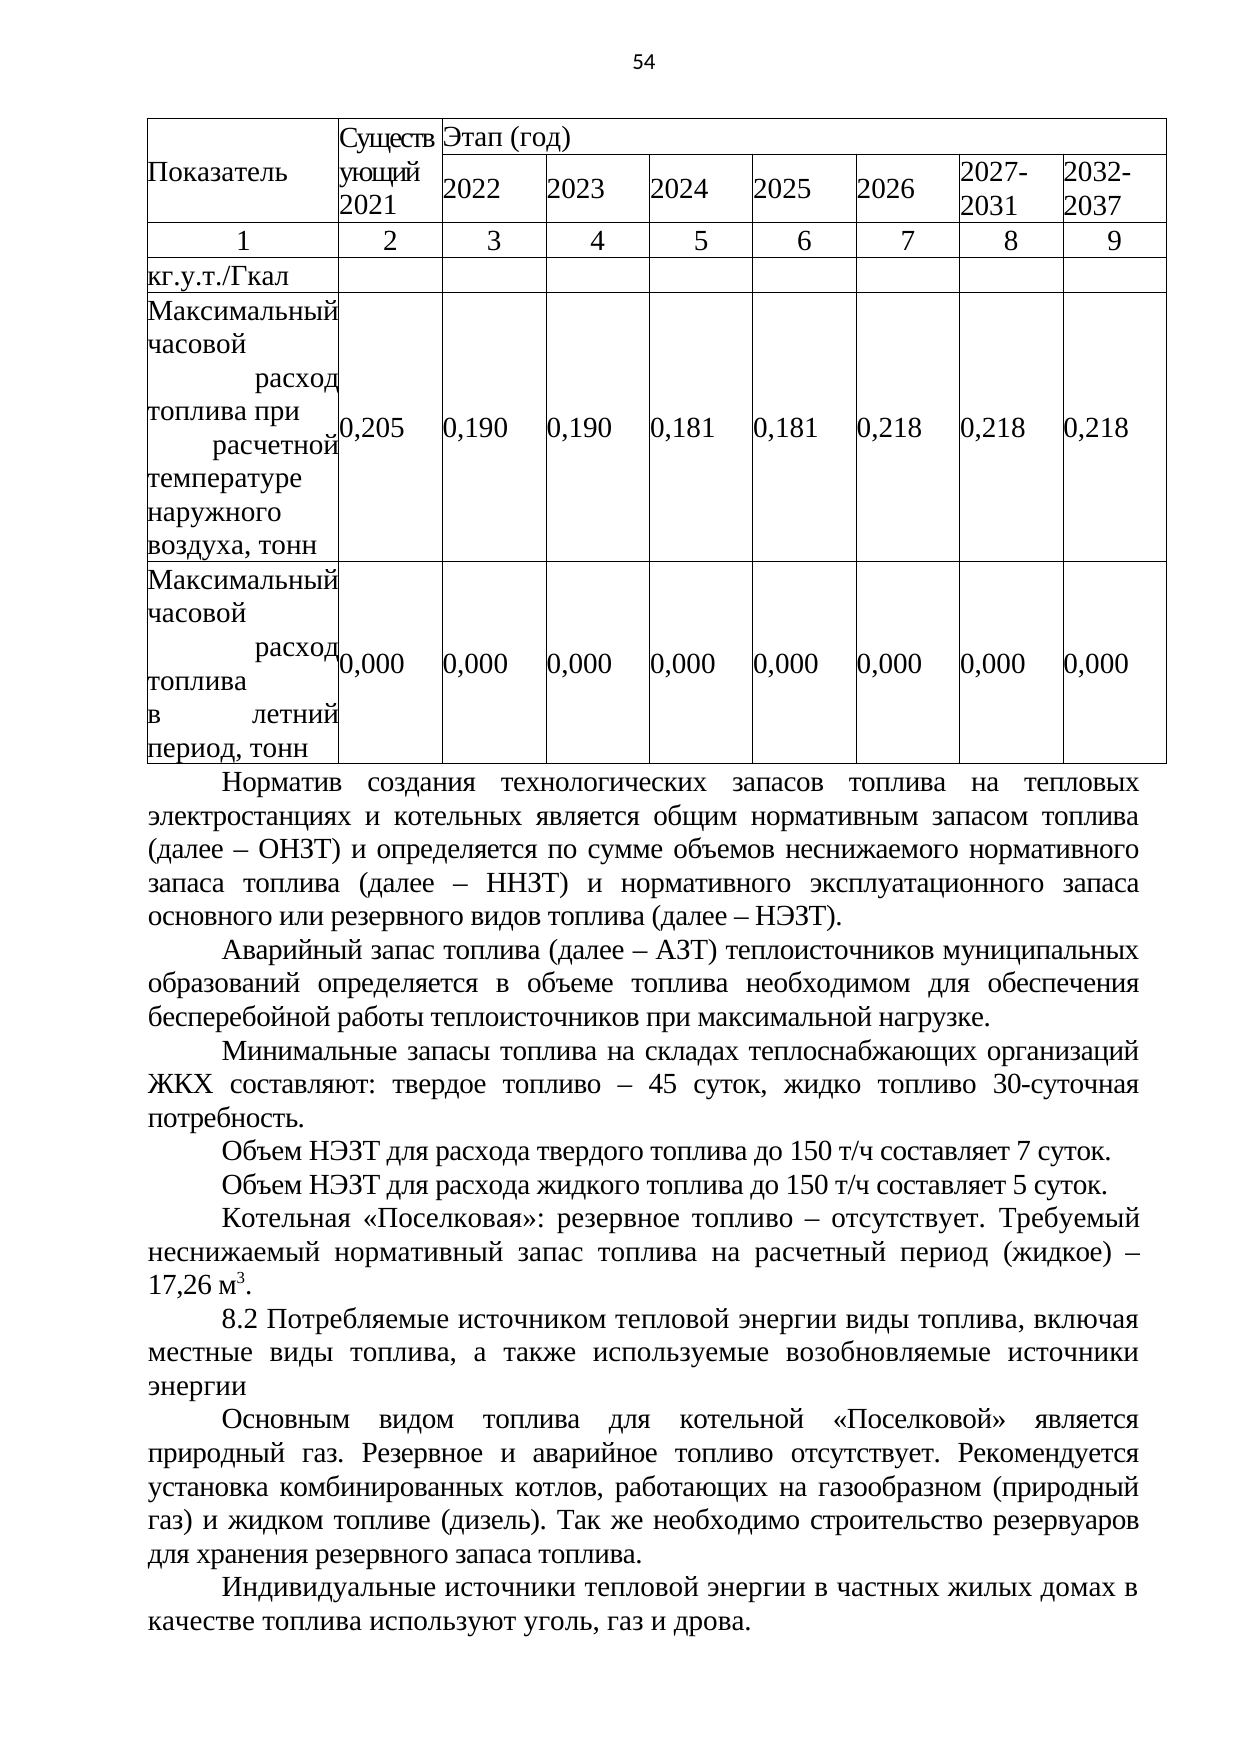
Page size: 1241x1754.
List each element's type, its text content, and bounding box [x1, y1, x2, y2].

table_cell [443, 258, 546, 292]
text Индивидуальные источники тепловой энергии в частных жилых домах в качестве топлива используют уголь, газ и дрова. [148, 1569, 1140, 1636]
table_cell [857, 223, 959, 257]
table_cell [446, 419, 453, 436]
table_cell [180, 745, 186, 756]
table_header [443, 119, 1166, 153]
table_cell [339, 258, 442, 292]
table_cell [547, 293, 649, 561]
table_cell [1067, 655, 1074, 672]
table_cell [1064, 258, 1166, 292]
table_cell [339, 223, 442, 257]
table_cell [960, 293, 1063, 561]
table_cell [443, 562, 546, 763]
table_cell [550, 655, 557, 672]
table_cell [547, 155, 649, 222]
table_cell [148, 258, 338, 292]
subtitle 8.2 Потребляемые источником тепловой энергии виды топлива, включая местные виды топлива, а также используемые возобновляемые источники энергии [148, 1301, 1140, 1402]
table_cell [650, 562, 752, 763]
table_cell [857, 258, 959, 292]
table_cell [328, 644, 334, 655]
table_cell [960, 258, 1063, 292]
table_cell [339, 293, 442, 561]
text Норматив создания технологических запасов топлива на тепловых электростанциях и котельных является общим нормативным запасом топлива (далее – ОНЗТ) и определяется по сумме объемов неснижаемого нормативного запаса топлива (далее – ННЗТ) и нормативного эксплуатационного запаса основного или резервного видов топлива (далее – НЭЗТ). [148, 764, 1140, 932]
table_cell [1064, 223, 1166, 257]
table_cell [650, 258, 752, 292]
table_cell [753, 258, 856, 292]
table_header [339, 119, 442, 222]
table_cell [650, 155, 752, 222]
text Аварийный запас топлива (далее – АЗТ) теплоисточников муниципальных образований определяется в объеме топлива необходимом для обеспечения бесперебойной работы теплоисточников при максимальной нагрузке. [148, 932, 1140, 1033]
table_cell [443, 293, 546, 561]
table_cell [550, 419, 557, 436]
text Минимальные запасы топлива на складах теплоснабжающих организаций ЖКХ составляют: твердое топливо – 45 суток, жидко топливо 30-суточная потребность. [148, 1033, 1140, 1133]
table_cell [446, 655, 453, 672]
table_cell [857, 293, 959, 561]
text Объем НЭЗТ для расхода жидкого топлива до 150 т/ч составляет 5 суток. [148, 1167, 1140, 1200]
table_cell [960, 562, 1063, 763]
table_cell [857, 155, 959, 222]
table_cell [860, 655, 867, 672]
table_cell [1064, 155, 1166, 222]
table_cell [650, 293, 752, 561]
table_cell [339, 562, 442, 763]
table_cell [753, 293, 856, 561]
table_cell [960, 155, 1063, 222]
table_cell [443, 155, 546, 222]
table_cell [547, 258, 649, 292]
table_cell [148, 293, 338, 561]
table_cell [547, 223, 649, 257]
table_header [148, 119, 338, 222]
text Котельная «Поселковая»: резервное топливо – отсутствует. Требуемый неснижаемый нормативный запас топлива на расчетный период (жидкое) – 17,26 м3. [148, 1200, 1140, 1301]
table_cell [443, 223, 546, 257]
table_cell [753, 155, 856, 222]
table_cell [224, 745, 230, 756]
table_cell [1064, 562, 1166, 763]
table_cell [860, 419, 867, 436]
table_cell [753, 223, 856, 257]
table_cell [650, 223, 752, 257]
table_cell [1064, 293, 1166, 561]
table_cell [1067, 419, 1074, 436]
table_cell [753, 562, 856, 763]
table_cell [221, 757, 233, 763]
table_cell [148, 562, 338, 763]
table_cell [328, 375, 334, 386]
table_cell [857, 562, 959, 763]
text Объем НЭЗТ для расхода твердого топлива до 150 т/ч составляет 7 суток. [148, 1133, 1140, 1167]
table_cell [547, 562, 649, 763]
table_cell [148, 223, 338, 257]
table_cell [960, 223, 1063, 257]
